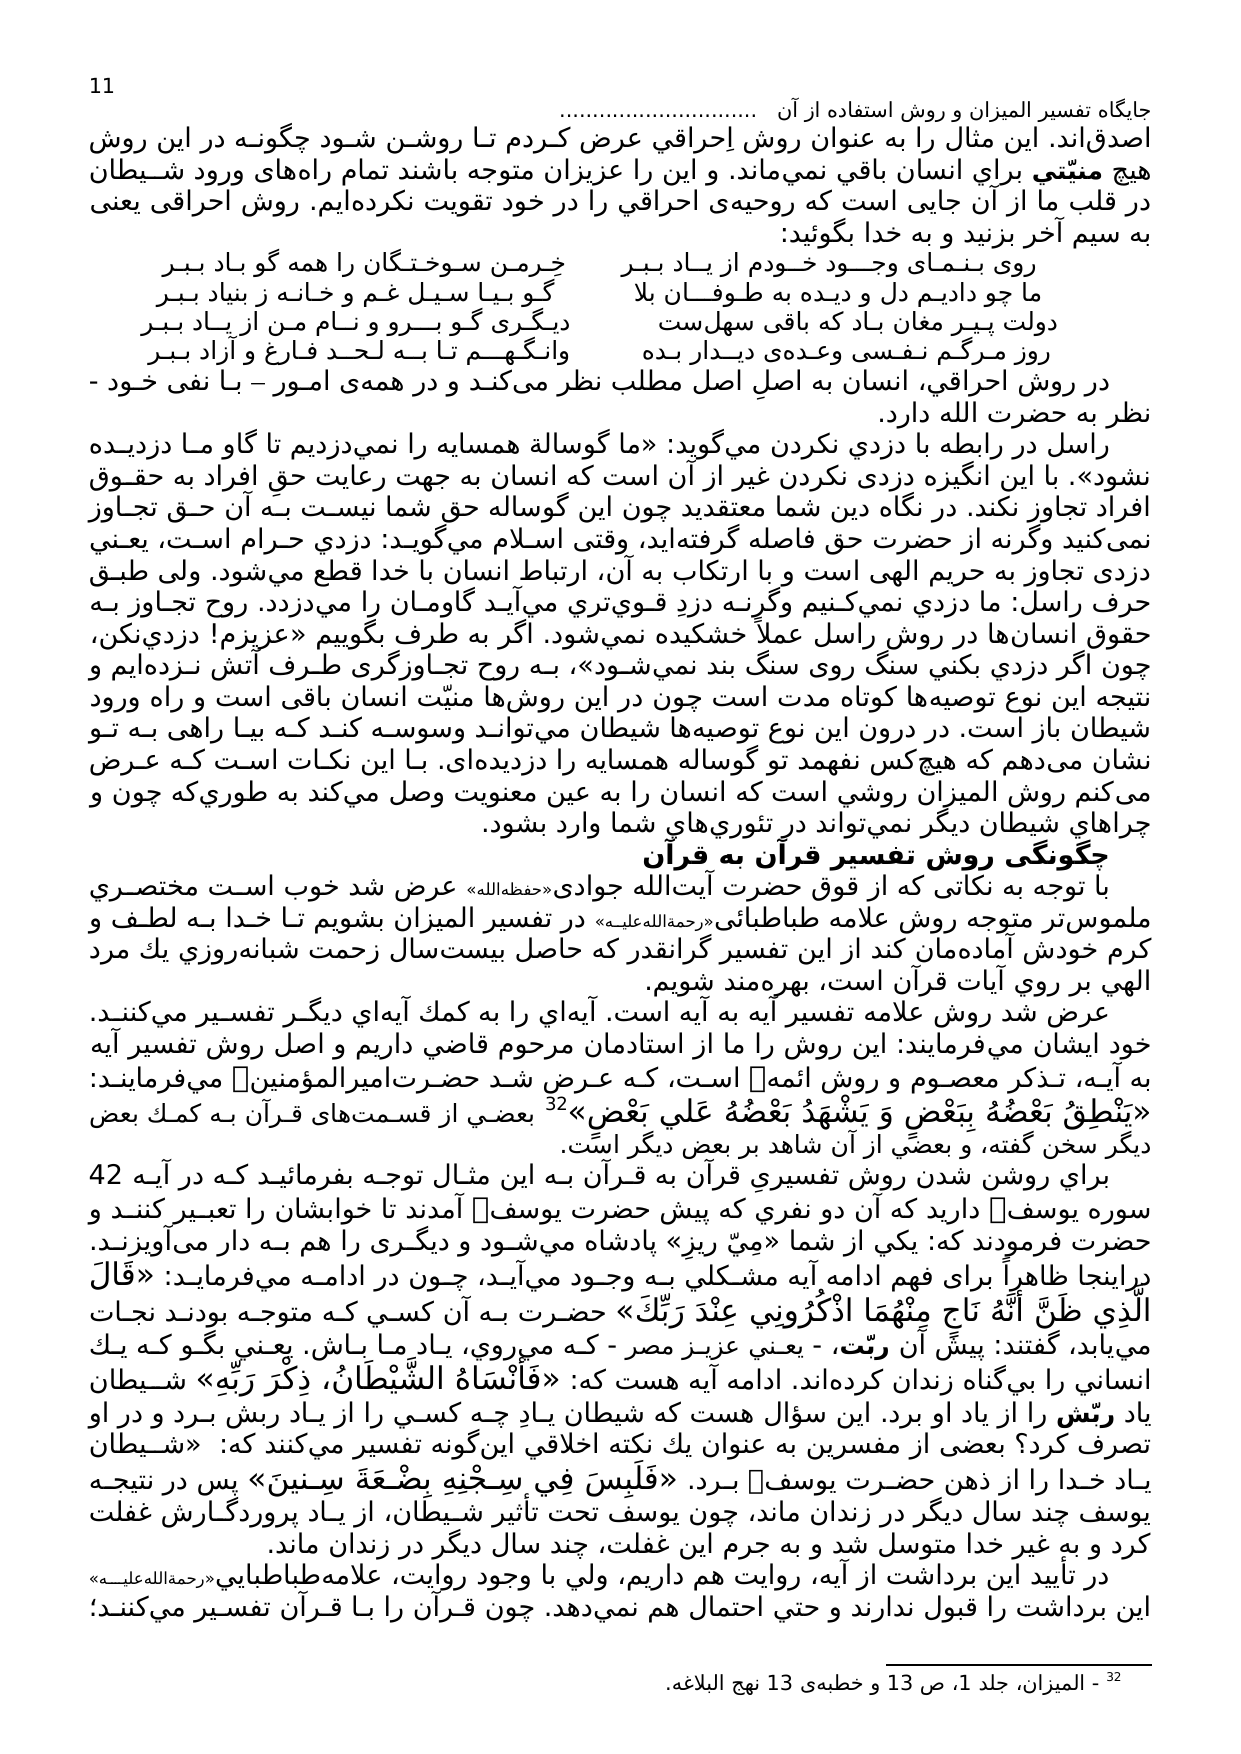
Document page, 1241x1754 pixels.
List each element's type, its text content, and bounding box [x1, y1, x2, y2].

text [89, 1560, 1152, 1623]
text روی بـنـمـای وجـــود خــودم از یــاد بـبـر خِـرمـن سـوخـتـگان را همه گو بـاد بـبـر [89, 249, 1152, 278]
text روز مـرگـم نـفـسی وعـده‌ی دیــدار بـده وانـگـهـــم تـا بــه لـحــد فـارغ و آزاد بـبـر [89, 336, 1152, 365]
text چگونگی روش تفسیر قرآن به قرآن [89, 839, 1152, 871]
text عرض شد روش علامه تفسير آيه ‌به‌ آيه است. آيه‌اي را به كمك آيه‌اي ديگر تفسير مي‌كنند. خود ايشان مي‌فرمايند: اين روش را ما از استادمان مرحوم قاضي داريم و اصل روش تفسیر آيه ‌به‌ آيه، تذكر معصوم و روش ائمه است، كه عرض شد حضرت‌اميرالمؤمنين مي‌فرمايند: «يَنْطِقُ بَعْضُهُ بِبَعْضٍ وَ يَشْهَدُ بَعْضُهُ عَلي بَعْضٍ» بعضي از قسمت‌های قرآن به كمك بعض ديگر سخن گفته، و بعضي از آن شاهد بر بعض ديگر است. [89, 997, 1152, 1159]
text با توجه به نکاتی که از قوق حضرت آیت‌الله جوادی«حفظه‌الله» عرض شد خوب است مختصري ملموس‌تر متوجه روش علامه طباطبائی«رحمة‌الله‌علیه» در تفسیر الميزان بشويم تا خدا به لطف و كرم خودش آماده‌مان ‌كند از اين تفسير گرانقدر كه حاصل بیست‌‌سال زحمت شبانه‌روزي يك مرد الهي بر روي آيات قرآن است، بهره‌مند شویم. [89, 871, 1152, 997]
text ما چو دادیـم دل و دیـده به طـوفـــان بلا گـو بـیـا سـیـل غـم و خـانـه ز بنیاد بـبـر [89, 278, 1152, 307]
text راسل در رابطه با دزدي نكردن مي‌گويد: «ما گوسالة همسايه را نمي‌دزديم تا گاو ما دزديده ‌نشود». با این انگیزه دزدی نکردن غیر از آن است که انسان به جهت رعایت حقِ افراد به حقوق افراد تجاوز نکند. در نگاه دین شما معتقدید چون این گوساله حق شما نیست به آن حق تجاوز نمی‌کنید وگرنه از حضرت حق فاصله گرفته‌اید، وقتی اسلام مي‌گويد: دزدي حرام است، يعني دزدی تجاوز به حریم الهی است و با ارتکاب به آن، ارتباط انسان با خدا قطع ‌مي‌شود. ولی طبق حرف راسل: ما دزدي ‌نمي‌كنيم وگرنه دزدِ قوي‌تري مي‌آيد گاومان را مي‌دزدد. روح تجاوز به حقوق انسان‌ها در روش راسل عملاً خشكيده نمي‌شود. اگر به طرف بگوييم «‌عزيزم! دزدي‌نكن، چون اگر دزدي ‌بكني سنگ روی سنگ بند نمي‌شود»، به روح تجاوزگری طرف آتش نزده‌ایم و نتيجه این نوع توصیه‌ها كوتاه مدت است چون در اين روش‌ها منیّت انسان باقی است و راه ورود شيطان باز است. در درون این نوع توصیه‌ها شيطان مي‌تواند وسوسه کند که بیا راهی به تو نشان می‌دهم که هيچ‌كس نفهمد تو گوساله همسایه را دزدیده‌ای. با این نکات است که عرض می‌کنم روش الميزان روشي است كه انسان را به عين معنويت وصل ‌مي‌كند به طوري‌كه چون و چراهاي شيطان ديگر نمي‌تواند در تئوري‌هاي شما وارد بشود. [89, 429, 1152, 839]
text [89, 122, 1152, 249]
text براي روشن شدن روش تفسیریِ قرآن به قرآن به اين مثال توجه بفرمائيد که در آيه 42 سوره يوسف دارید كه آن دو نفري كه پيش حضرت یوسف آمدند تا خوابشان را تعبير كنند و حضرت فرمودند كه: يكي‌ از شما «مِيّ ‌ريزِ» پادشاه مي‌شود و دیگری را هم به دار می‌آویزند. دراينجا ظاهراً برای فهم ادامه آیه مشكلي به وجود مي‌آيد، چون در ادامه مي‌فرمايد: «قَالَ الَّذِي ظَنَّ أنَّهُ نَاجٍ مِنْهُمَا اذْكُرُونِي عِنْدَ رَبِّكَ» حضرت به آن كسي كه متوجه بودند نجات مي‌يابد، گفتند: پيش آن ربّت، - يعني عزيز مصر - كه مي‌روي، ياد ما باش. يعني بگو كه يك انساني را بي‌گناه زندان كرده‌اند. ادامه آيه هست كه: «فَأنْسَاهُ الشَّيْطَانُ، ذِكْرَ رَبِّهِ» شيطان ياد ربّش را از ياد او ‌برد. اين سؤال هست كه شيطان يادِ چه كسي را از یاد ربش برد و در او تصرف کرد؟ بعضی از مفسرین به عنوان يك نكته اخلاقي اين‌گونه تفسير مي‌كنند كه: «شيطان یاد خدا را از ذهن حضرت يوسف برد. «فَلَبِسَ فِي سِجْنِهِ بِضْعَةَ سِنينَ» پس در نتیجه يوسف چند سال ديگر در زندان ماند، چون يوسف تحت تأثير شيطان، از ياد پروردگارش غفلت كرد و به غير خدا متوسل شد و به جرم اين غفلت، چند سال ديگر در زندان ماند. [89, 1159, 1152, 1560]
text در روش احراقي، انسان به اصلِ اصل مطلب نظر می‌کند و در همه‌ی امور – با نفی خود - نظر به حضرت الله دارد. [89, 365, 1152, 429]
text دولت پـیـر مغان بـاد که باقی سهل‌ست دیـگـری گـو بـــرو و نــام مـن از یــاد بـبـر [89, 307, 1152, 336]
